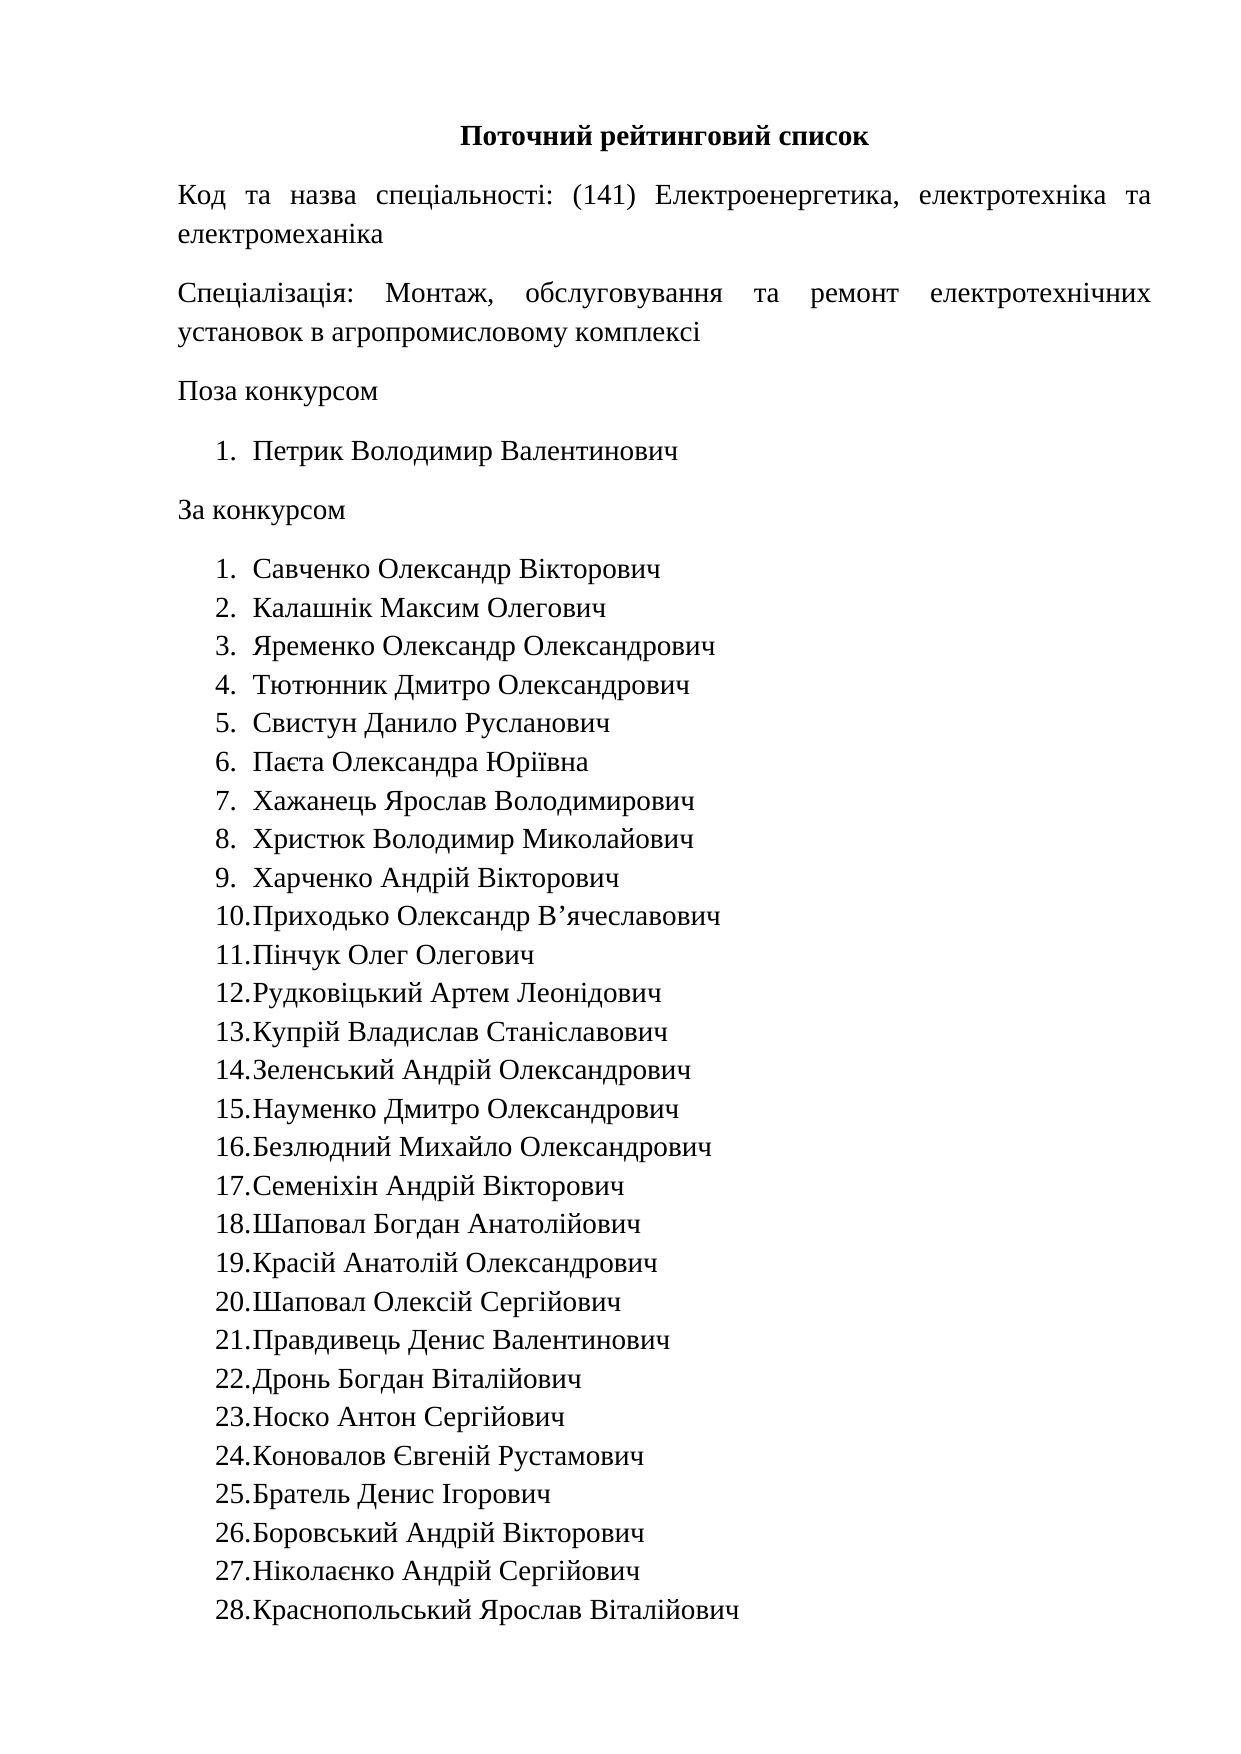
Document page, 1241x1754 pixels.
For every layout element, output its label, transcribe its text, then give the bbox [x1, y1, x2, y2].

list Безлюдний Михайло Олександрович [215, 1129, 1152, 1163]
list Семеніхін Андрій Вікторович [215, 1168, 1152, 1202]
list Краснопольський Ярослав Віталійович [215, 1592, 1152, 1626]
list Дронь Богдан Віталійович [215, 1361, 1152, 1394]
list Пінчук Олег Олегович [215, 937, 1152, 970]
list Шаповал Богдан Анатолійович [215, 1207, 1152, 1240]
list Рудковіцький Артем Леонідович [215, 975, 1152, 1009]
list Свистун Данило Русланович [215, 706, 1152, 739]
list Петрик Володимир Валентинович [215, 433, 1152, 466]
list Правдивець Денис Валентинович [215, 1322, 1152, 1356]
list Коновалов Євгеній Рустамович [215, 1438, 1152, 1471]
list Шаповал Олексій Сергійович [215, 1284, 1152, 1317]
list Братель Денис Ігорович [215, 1476, 1152, 1510]
text Поза конкурсом [177, 373, 1152, 407]
text За конкурсом [177, 492, 1152, 526]
list Приходько Олександр В’ячеславович [215, 898, 1152, 932]
list Красій Анатолій Олександрович [215, 1245, 1152, 1279]
text Код та назва спеціальності: (141) Електроенергетика, електротехніка та електромеханіка [177, 177, 1152, 249]
list Калашнік Максим Олегович [215, 590, 1152, 623]
list Ніколаєнко Андрій Сергійович [215, 1553, 1152, 1587]
list Боровський Андрій Вікторович [215, 1515, 1152, 1548]
list Науменко Дмитро Олександрович [215, 1091, 1152, 1124]
list Хажанець Ярослав Володимирович [215, 783, 1152, 816]
list Купрій Владислав Станіславович [215, 1014, 1152, 1047]
list Христюк Володимир Миколайович [215, 821, 1152, 855]
list Носко Антон Сергійович [215, 1399, 1152, 1433]
list Зеленський Андрій Олександрович [215, 1052, 1152, 1086]
list Паєта Олександра Юріївна [215, 744, 1152, 778]
text Поточний рейтинговий список [177, 118, 1152, 152]
list Яременко Олександр Олександрович [215, 628, 1152, 662]
text Спеціалізація: Монтаж, обслуговування та ремонт електротехнічних установок в агропромисловому комплексі [177, 275, 1152, 347]
list Харченко Андрій Вікторович [215, 860, 1152, 893]
list Тютюнник Дмитро Олександрович [215, 667, 1152, 701]
list Савченко Олександр Вікторович [215, 551, 1152, 585]
